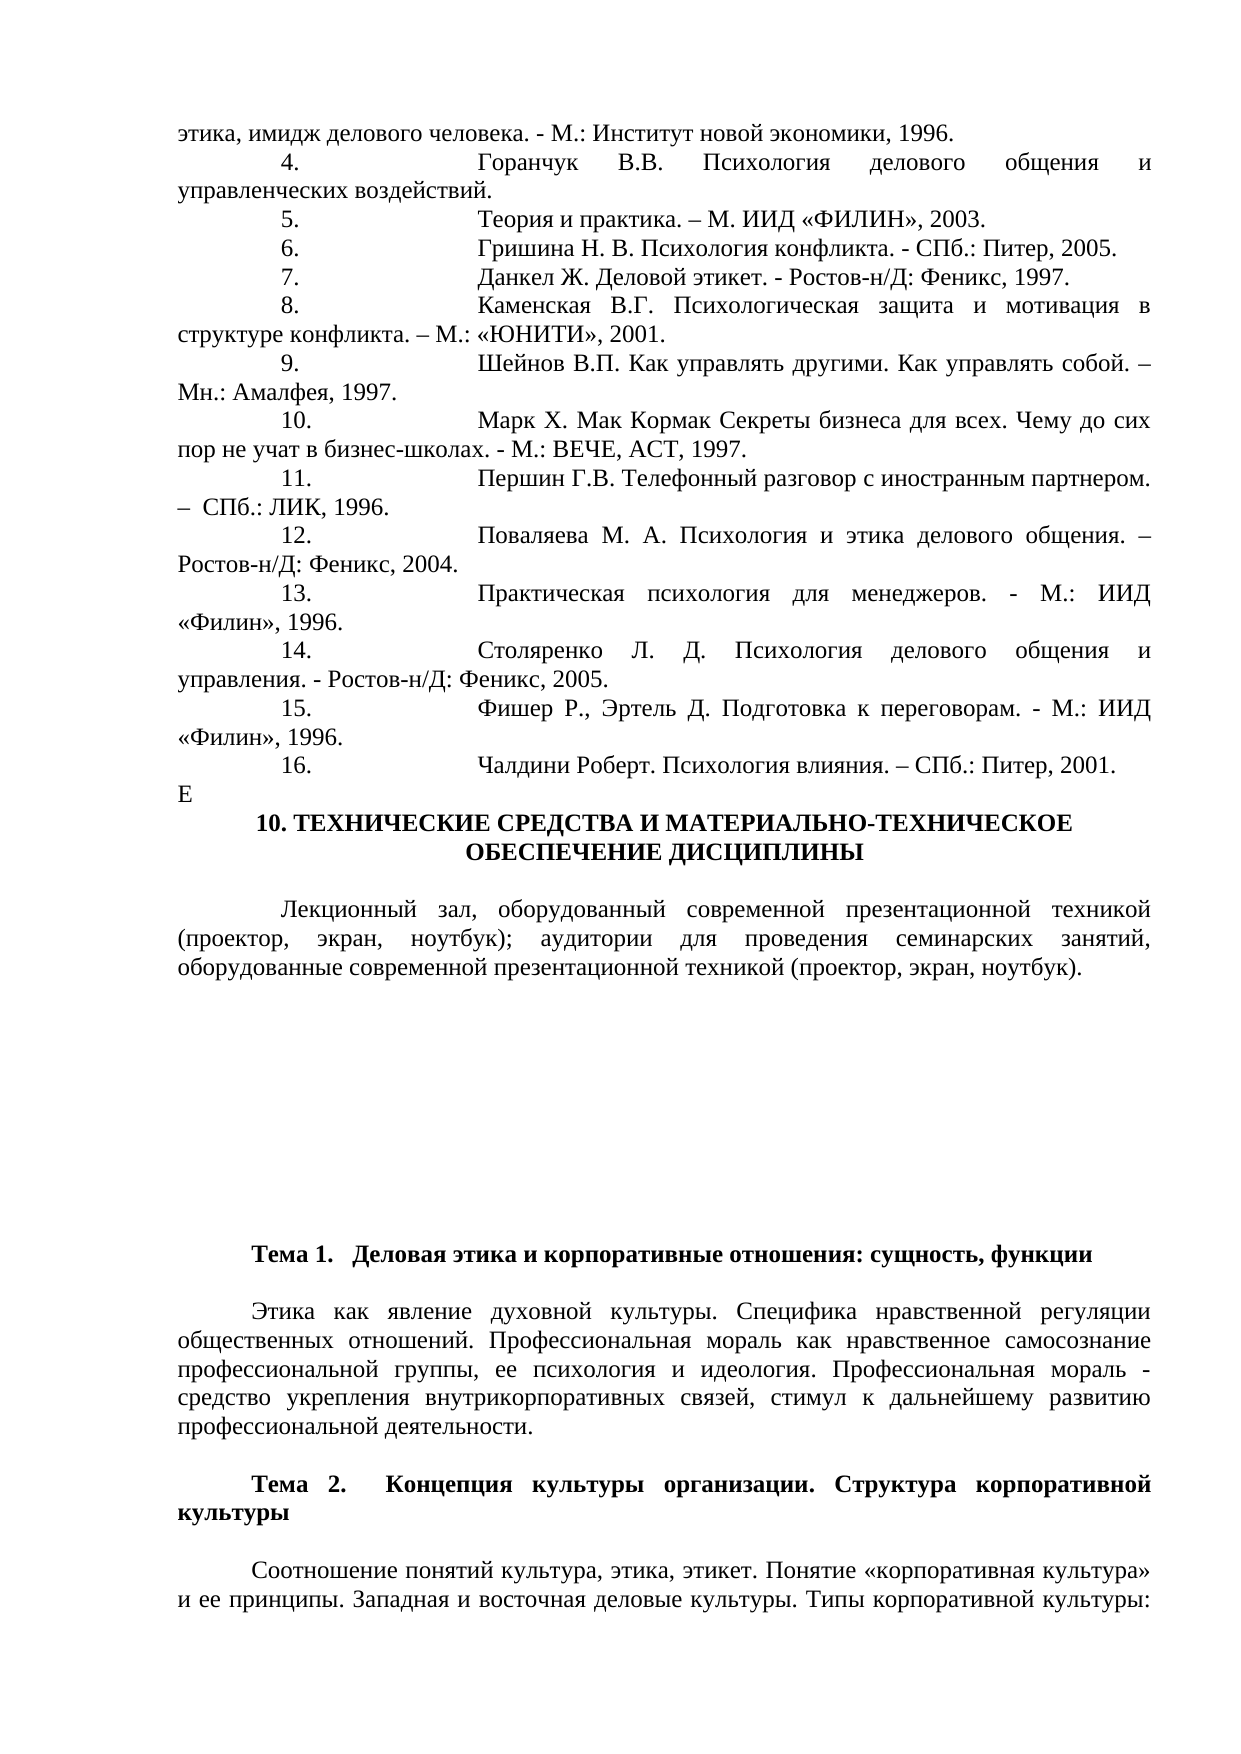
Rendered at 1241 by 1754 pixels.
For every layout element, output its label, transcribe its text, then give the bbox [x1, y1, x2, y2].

list Фишер Р., Эртель Д. Подготовка к переговорам. - М.: ИИД «Филин», 1996. [177, 693, 1152, 751]
list Горанчук В.В. Психология делового общения и управленческих воздействий. [177, 147, 1152, 204]
text Е [177, 779, 1152, 808]
list Чалдини Роберт. Психология влияния. – СПб.: Питер, 2001. [177, 751, 1152, 779]
list Столяренко Л. Д. Психология делового общения и управления. - Ростов-н/Д: Феникс, 2005. [177, 636, 1152, 693]
list Данкел Ж. Деловой этикет. - Ростов-н/Д: Феникс, 1997. [177, 262, 1152, 291]
text Этика как явление духовной культуры. Специфика нравственной регуляции общественных отношений. Профессиональная мораль как нравственное самосознание профессиональной группы, ее психология и идеология. Профессиональная мораль - средство укрепления внутрикорпоративных связей, стимул к дальнейшему развитию профессиональной деятельности. [177, 1296, 1152, 1440]
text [177, 1555, 1152, 1612]
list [177, 118, 1152, 147]
list Каменская В.Г. Психологическая защита и мотивация в структуре конфликта. – М.: «ЮНИТИ», 2001. [177, 291, 1152, 348]
list Першин Г.В. Телефонный разговор с иностранным партнером. – СПб.: ЛИК, 1996. [177, 463, 1152, 521]
text Лекционный зал, оборудованный современной презентационной техникой (проектор, экран, ноутбук); аудитории для проведения семинарских занятий, оборудованные современной презентационной техникой (проектор, экран, ноутбук). [177, 894, 1152, 981]
list Практическая психология для менеджеров. - М.: ИИД «Филин», 1996. [177, 578, 1152, 636]
list Поваляева М. А. Психология и этика делового общения. – Ростов-н/Д: Феникс, 2004. [177, 521, 1152, 578]
list Шейнов В.П. Как управлять другими. Как управлять собой. – Мн.: Амалфея, 1997. [177, 348, 1152, 406]
list Гришина Н. В. Психология конфликта. - СПб.: Питер, 2005. [177, 233, 1152, 262]
text Тема 1. Деловая этика и корпоративные отношения: сущность, функции [177, 1239, 1152, 1267]
list Марк Х. Мак Кормак Секреты бизнеса для всех. Чему до сих пор не учат в бизнес-школах. - М.: ВЕЧЕ, АСТ, 1997. [177, 406, 1152, 463]
list Теория и практика. – М. ИИД «ФИЛИН», 2003. [177, 204, 1152, 233]
text Тема 2. Концепция культуры организации. Структура корпоративной культуры [177, 1469, 1152, 1526]
text 10. Технические средства и материально-техническое обеспечение дисциплины [177, 808, 1152, 866]
